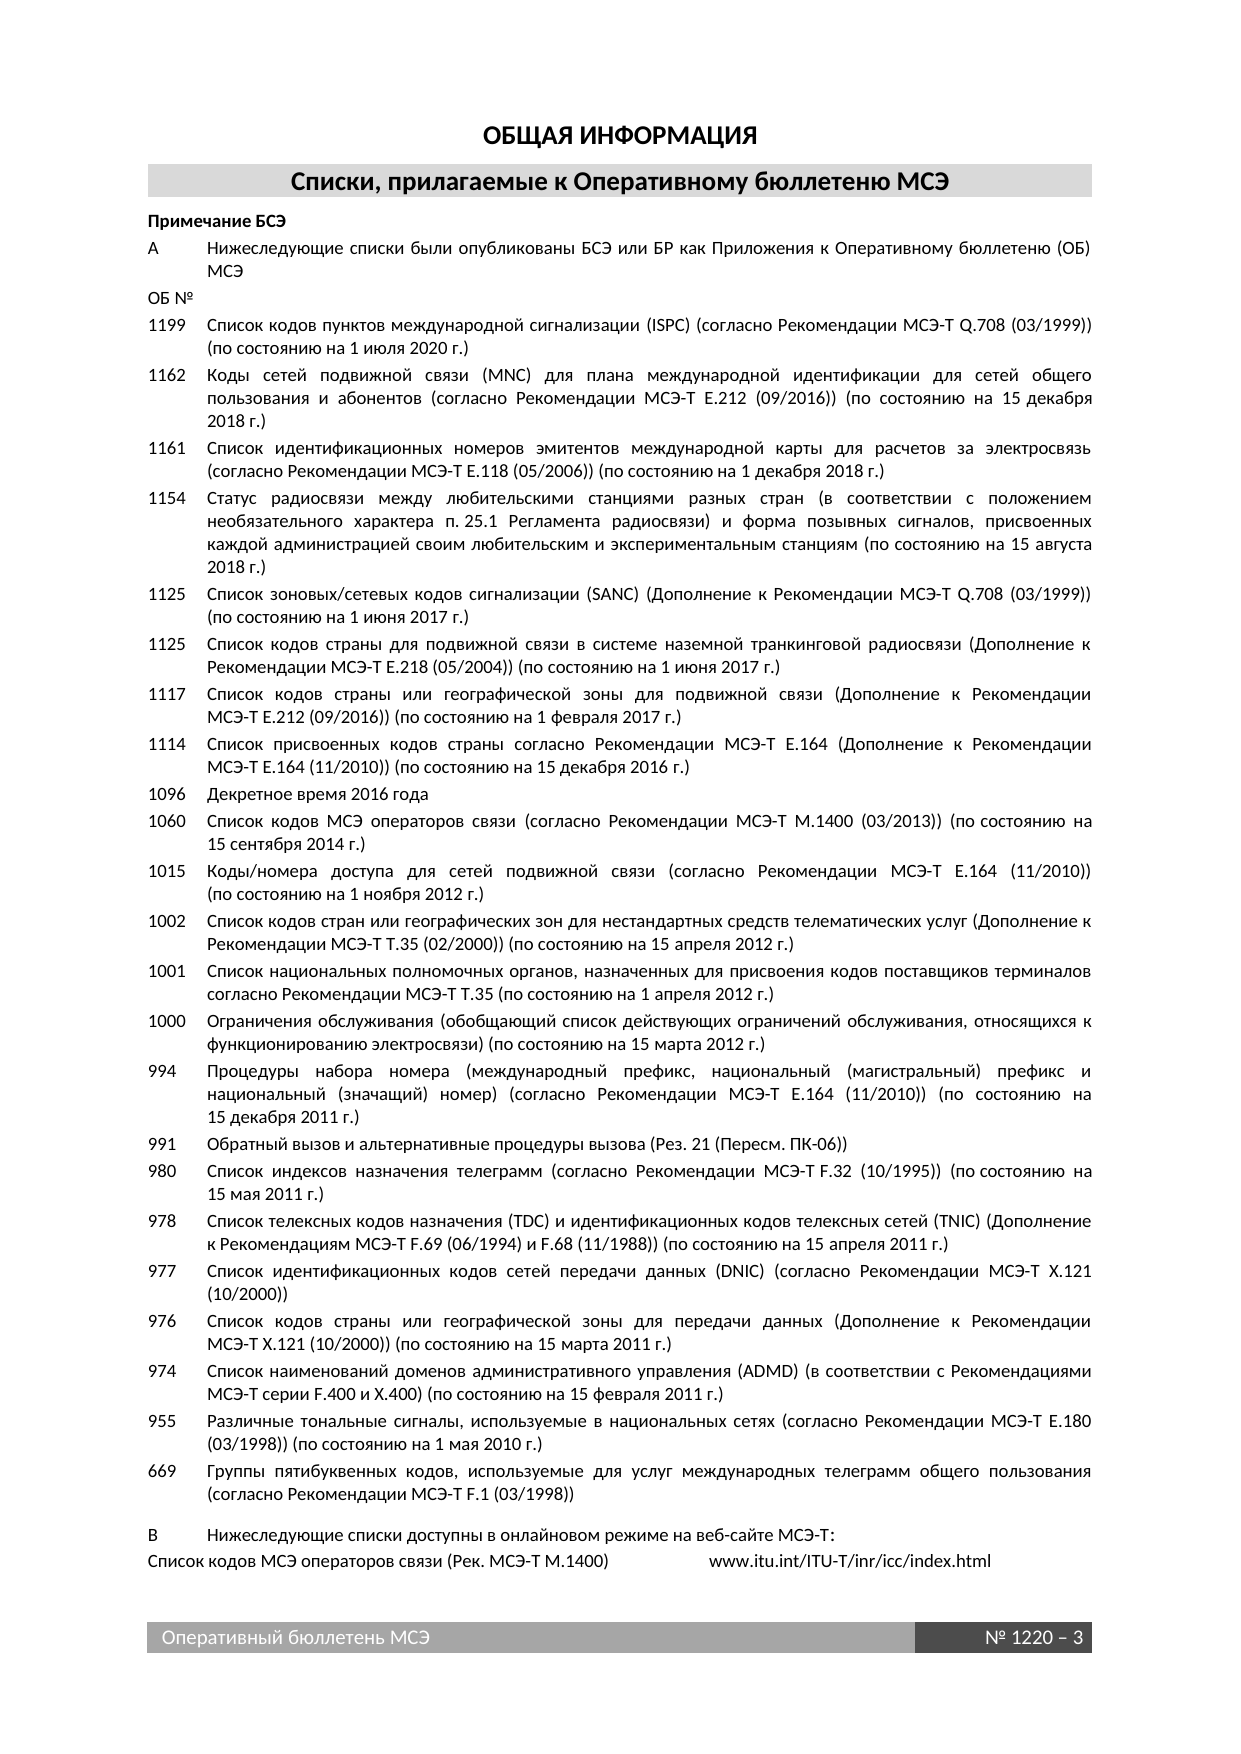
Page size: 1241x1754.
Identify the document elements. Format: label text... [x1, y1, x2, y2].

text 974 Список наименований доменов административного управления (ADMD) (в соответствии с Рекомендациями МСЭ-Т серии F.400 и X.400) (по состоянию на 15 февраля 2011 г.) [148, 1359, 1092, 1405]
text 1125 Список зоновых/сетевых кодов сигнализации (SANC) (Дополнение к Рекомендации МСЭ-Т Q.708 (03/1999)) (по состоянию на 1 июня 2017 г.) [148, 582, 1092, 628]
text 955 Различные тональные сигналы, используемые в национальных сетях (согласно Рекомендации МСЭ-Т E.180 (03/1998)) (по состоянию на 1 мая 2010 г.) [148, 1409, 1092, 1455]
text 1000 Ограничения обслуживания (обобщающий список действующих ограничений обслуживания, относящихся к функционированию электросвязи) (по состоянию на 15 марта 2012 г.) [148, 1009, 1092, 1055]
text 1001 Список национальных полномочных органов, назначенных для присвоения кодов поставщиков терминалов согласно Рекомендации МСЭ-Т T.35 (по состоянию на 1 апреля 2012 г.) [148, 959, 1092, 1005]
subtitle ОБЩАЯ ИНФОРМАЦИЯ [148, 118, 1092, 151]
text A Нижеследующие списки были опубликованы БСЭ или БР как Приложения к Оперативному бюллетеню (ОБ) МСЭ [148, 236, 1092, 282]
text ОБ № [148, 286, 1092, 309]
text 1162 Коды сетей подвижной связи (MNC) для плана международной идентификации для сетей общего пользования и абонентов (согласно Рекомендации МСЭ-Т E.212 (09/2016)) (по состоянию на 15 декабря 2018 г.) [148, 363, 1092, 432]
text Примечание БСЭ [148, 209, 1092, 232]
text B Нижеследующие списки доступны в онлайновом режиме на веб-сайте МСЭ-Т: [148, 1522, 1092, 1547]
text 1161 Список идентификационных номеров эмитентов международной карты для расчетов за электросвязь (согласно Рекомендации МСЭ-Т E.118 (05/2006)) (по состоянию на 1 декабря 2018 г.) [148, 436, 1092, 482]
text 1015 Коды/номера доступа для сетей подвижной связи (согласно Рекомендации МСЭ-Т E.164 (11/2010)) (по состоянию на 1 ноября 2012 г.) [148, 859, 1092, 905]
text 977 Список идентификационных кодов сетей передачи данных (DNIC) (согласно Рекомендации МСЭ-Т X.121 (10/2000)) [148, 1259, 1092, 1305]
text 1060 Список кодов МСЭ операторов связи (согласно Рекомендации МСЭ-Т M.1400 (03/2013)) (по состоянию на 15 сентября 2014 г.) [148, 809, 1092, 855]
text 991 Обратный вызов и альтернативные процедуры вызова (Рез. 21 (Пересм. ПК-06)) [148, 1132, 1092, 1155]
text 976 Список кодов страны или географической зоны для передачи данных (Дополнение к Рекомендации МСЭ-Т X.121 (10/2000)) (по состоянию на 15 марта 2011 г.) [148, 1309, 1092, 1355]
text 1125 Список кодов страны для подвижной связи в системе наземной транкинговой радиосвязи (Дополнение к Рекомендации МСЭ-Т E.218 (05/2004)) (по состоянию на 1 июня 2017 г.) [148, 632, 1092, 678]
text 980 Список индексов назначения телеграмм (согласно Рекомендации МСЭ-Т F.32 (10/1995)) (по состоянию на 15 мая 2011 г.) [148, 1159, 1092, 1205]
text 994 Процедуры набора номера (международный префикс, национальный (магистральный) префикс и национальный (значащий) номер) (согласно Рекомендации МСЭ-Т E.164 (11/2010)) (по состоянию на 15 декабря 2011 г.) [148, 1059, 1092, 1128]
text 1199 Список кодов пунктов международной сигнализации (ISPC) (согласно Рекомендации МСЭ-Т Q.708 (03/1999)) (по состоянию на 1 июля 2020 г.) [148, 313, 1092, 359]
text 1096 Декретное время 2016 года [148, 782, 1092, 805]
subtitle Списки, прилагаемые к Оперативному бюллетеню МСЭ [148, 164, 1092, 197]
text Список кодов МСЭ операторов связи (Рек. МСЭ-T M.1400) www.itu.int/ITU-T/inr/icc/index.html [148, 1549, 1092, 1572]
text 669 Группы пятибуквенных кодов, используемые для услуг международных телеграмм общего пользования (согласно Рекомендации МСЭ-Т F.1 (03/1998)) [148, 1459, 1092, 1505]
text 1154 Статус радиосвязи между любительскими станциями разных стран (в соответствии с положением необязательного характера п. 25.1 Регламента радиосвязи) и форма позывных сигналов, присвоенных каждой администрацией своим любительским и экспериментальным станциям (по состоянию на 15 августа 2018 г.) [148, 486, 1092, 578]
text 1114 Список присвоенных кодов страны согласно Рекомендации МСЭ-Т E.164 (Дополнение к Рекомендации МСЭ-Т E.164 (11/2010)) (по состоянию на 15 декабря 2016 г.) [148, 732, 1092, 778]
text 1002 Список кодов стран или географических зон для нестандартных средств телематических услуг (Дополнение к Рекомендации МСЭ-Т T.35 (02/2000)) (по состоянию на 15 апреля 2012 г.) [148, 909, 1092, 955]
text 1117 Список кодов страны или географической зоны для подвижной связи (Дополнение к Рекомендации МСЭ-Т E.212 (09/2016)) (по состоянию на 1 февраля 2017 г.) [148, 682, 1092, 728]
text 978 Список телексных кодов назначения (TDC) и идентификационных кодов телексных сетей (TNIC) (Дополнение к Рекомендациям МСЭ-Т F.69 (06/1994) и F.68 (11/1988)) (по состоянию на 15 апреля 2011 г.) [148, 1209, 1092, 1255]
